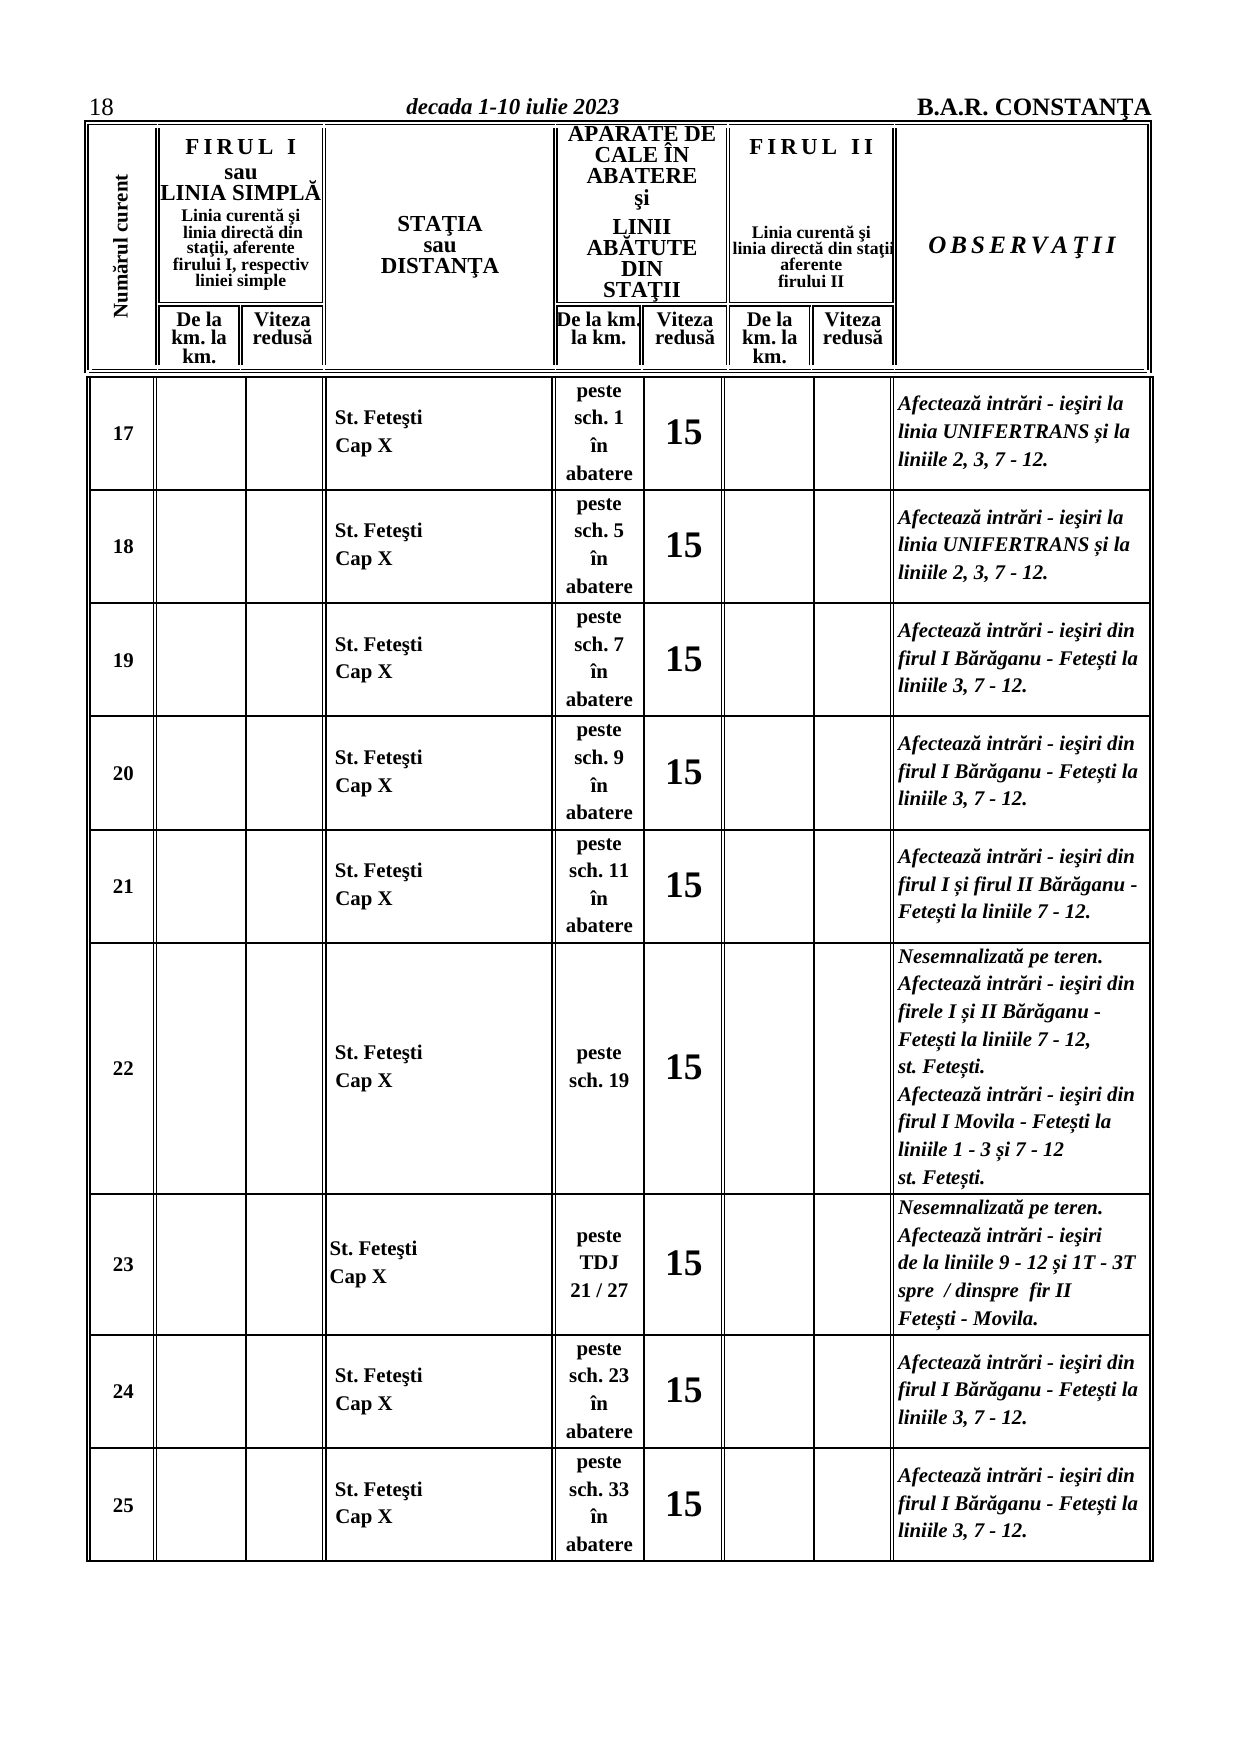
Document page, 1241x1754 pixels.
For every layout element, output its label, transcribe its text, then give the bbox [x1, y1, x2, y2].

table_cell [247, 1449, 322, 1560]
table_cell [725, 717, 813, 828]
table_cell [247, 831, 322, 942]
table_cell [815, 944, 890, 1193]
table_cell 15 [645, 604, 721, 715]
table_cell [247, 1195, 322, 1334]
table_cell St. Feteşti Cap X [327, 1449, 551, 1560]
table_cell peste TDJ 21 / 27 [556, 1195, 643, 1334]
table_cell Afectează intrări - ieşiri la linia UNIFERTRANS și la liniile 2, 3, 7 - 12. [894, 378, 1149, 489]
table_cell [247, 1336, 322, 1447]
table_cell [91, 1449, 153, 1560]
table_cell [91, 604, 153, 715]
table_cell 15 [645, 491, 721, 602]
table_cell [725, 1336, 813, 1447]
table_cell [157, 717, 245, 828]
table_cell [815, 717, 890, 828]
table_cell [91, 491, 153, 602]
table_cell 15 [645, 378, 721, 489]
table_cell Afectează intrări - ieşiri din firul I Bărăganu - Fetești la liniile 3, 7 - 12. [894, 1449, 1149, 1560]
table_cell peste sch. 5 în abatere [556, 491, 643, 602]
table_cell peste sch. 1 în abatere [556, 378, 643, 489]
table_cell peste sch. 23 în abatere [556, 1336, 643, 1447]
table_cell [247, 944, 322, 1193]
table_cell peste sch. 33 în abatere [556, 1449, 643, 1560]
table_cell peste sch. 7 în abatere [556, 604, 643, 715]
table_cell [157, 831, 245, 942]
table_cell Afectează intrări - ieşiri din firul I Bărăganu - Fetești la liniile 3, 7 - 12. [894, 604, 1149, 715]
table_cell 15 [645, 944, 721, 1193]
table_cell Afectează intrări - ieşiri la linia UNIFERTRANS și la liniile 2, 3, 7 - 12. [894, 491, 1149, 602]
table_cell [815, 831, 890, 942]
table_cell St. Feteşti Cap X [327, 378, 551, 489]
table_cell [725, 604, 813, 715]
table_cell [815, 1336, 890, 1447]
table_cell 15 [645, 1195, 721, 1334]
table_cell [91, 717, 153, 828]
table_cell peste sch. 9 în abatere [556, 717, 643, 828]
table_cell St. Feteşti Cap X [327, 1195, 551, 1334]
table_cell [725, 378, 813, 489]
table_cell [725, 831, 813, 942]
table_cell [247, 717, 322, 828]
table_cell [157, 1195, 245, 1334]
table_cell 15 [645, 1449, 721, 1560]
table_cell [247, 604, 322, 715]
table_cell 15 [645, 717, 721, 828]
table_cell [247, 491, 322, 602]
table_cell Afectează intrări - ieşiri din firul I și firul II Bărăganu - Fetești la liniile 7 - 12. [894, 831, 1149, 942]
table_cell Afectează intrări - ieşiri din firul I Bărăganu - Fetești la liniile 3, 7 - 12. [894, 717, 1149, 828]
table_cell peste sch. 11 în abatere [556, 831, 643, 942]
table_cell St. Feteşti Cap X [327, 1336, 551, 1447]
table_cell [815, 378, 890, 489]
table_cell peste sch. 19 [556, 944, 643, 1193]
table_cell [247, 378, 322, 489]
table_cell [725, 944, 813, 1193]
table_cell [157, 604, 245, 715]
table_cell Nesemnalizată pe teren. Afectează intrări - ieşiri de la liniile 9 - 12 și 1T - 3T spre / dinspre fir II Fetești - Movila. [894, 1195, 1149, 1334]
table_cell St. Feteşti Cap X [327, 717, 551, 828]
table_cell [725, 1195, 813, 1334]
table_cell 15 [645, 831, 721, 942]
table_cell [91, 1336, 153, 1447]
table_cell [725, 1449, 813, 1560]
table_cell [157, 944, 245, 1193]
table_cell [91, 831, 153, 942]
table_cell [157, 491, 245, 602]
table_cell [815, 491, 890, 602]
table_cell [91, 944, 153, 1193]
table_cell [815, 1449, 890, 1560]
table_cell [815, 604, 890, 715]
table_cell 15 [645, 1336, 721, 1447]
table_cell St. Feteşti Cap X [327, 944, 551, 1193]
table_cell [91, 1195, 153, 1334]
table_cell St. Feteşti Cap X [327, 604, 551, 715]
table_cell [157, 1336, 245, 1447]
table_cell Nesemnalizată pe teren. Afectează intrări - ieşiri din firele I și II Bărăganu - Fetești la liniile 7 - 12, st. Fetești. Afectează intrări - ieşiri din firul I Movila - Fetești la liniile 1 - 3 și 7 - 12 st. Fetești. [894, 944, 1149, 1193]
table_cell [157, 1449, 245, 1560]
table_cell St. Feteşti Cap X [327, 831, 551, 942]
table_cell [725, 491, 813, 602]
table_cell Afectează intrări - ieşiri din firul I Bărăganu - Fetești la liniile 3, 7 - 12. [894, 1336, 1149, 1447]
table_cell [91, 378, 153, 489]
table_cell St. Feteşti Cap X [327, 491, 551, 602]
table_cell [157, 378, 245, 489]
table_cell [815, 1195, 890, 1334]
